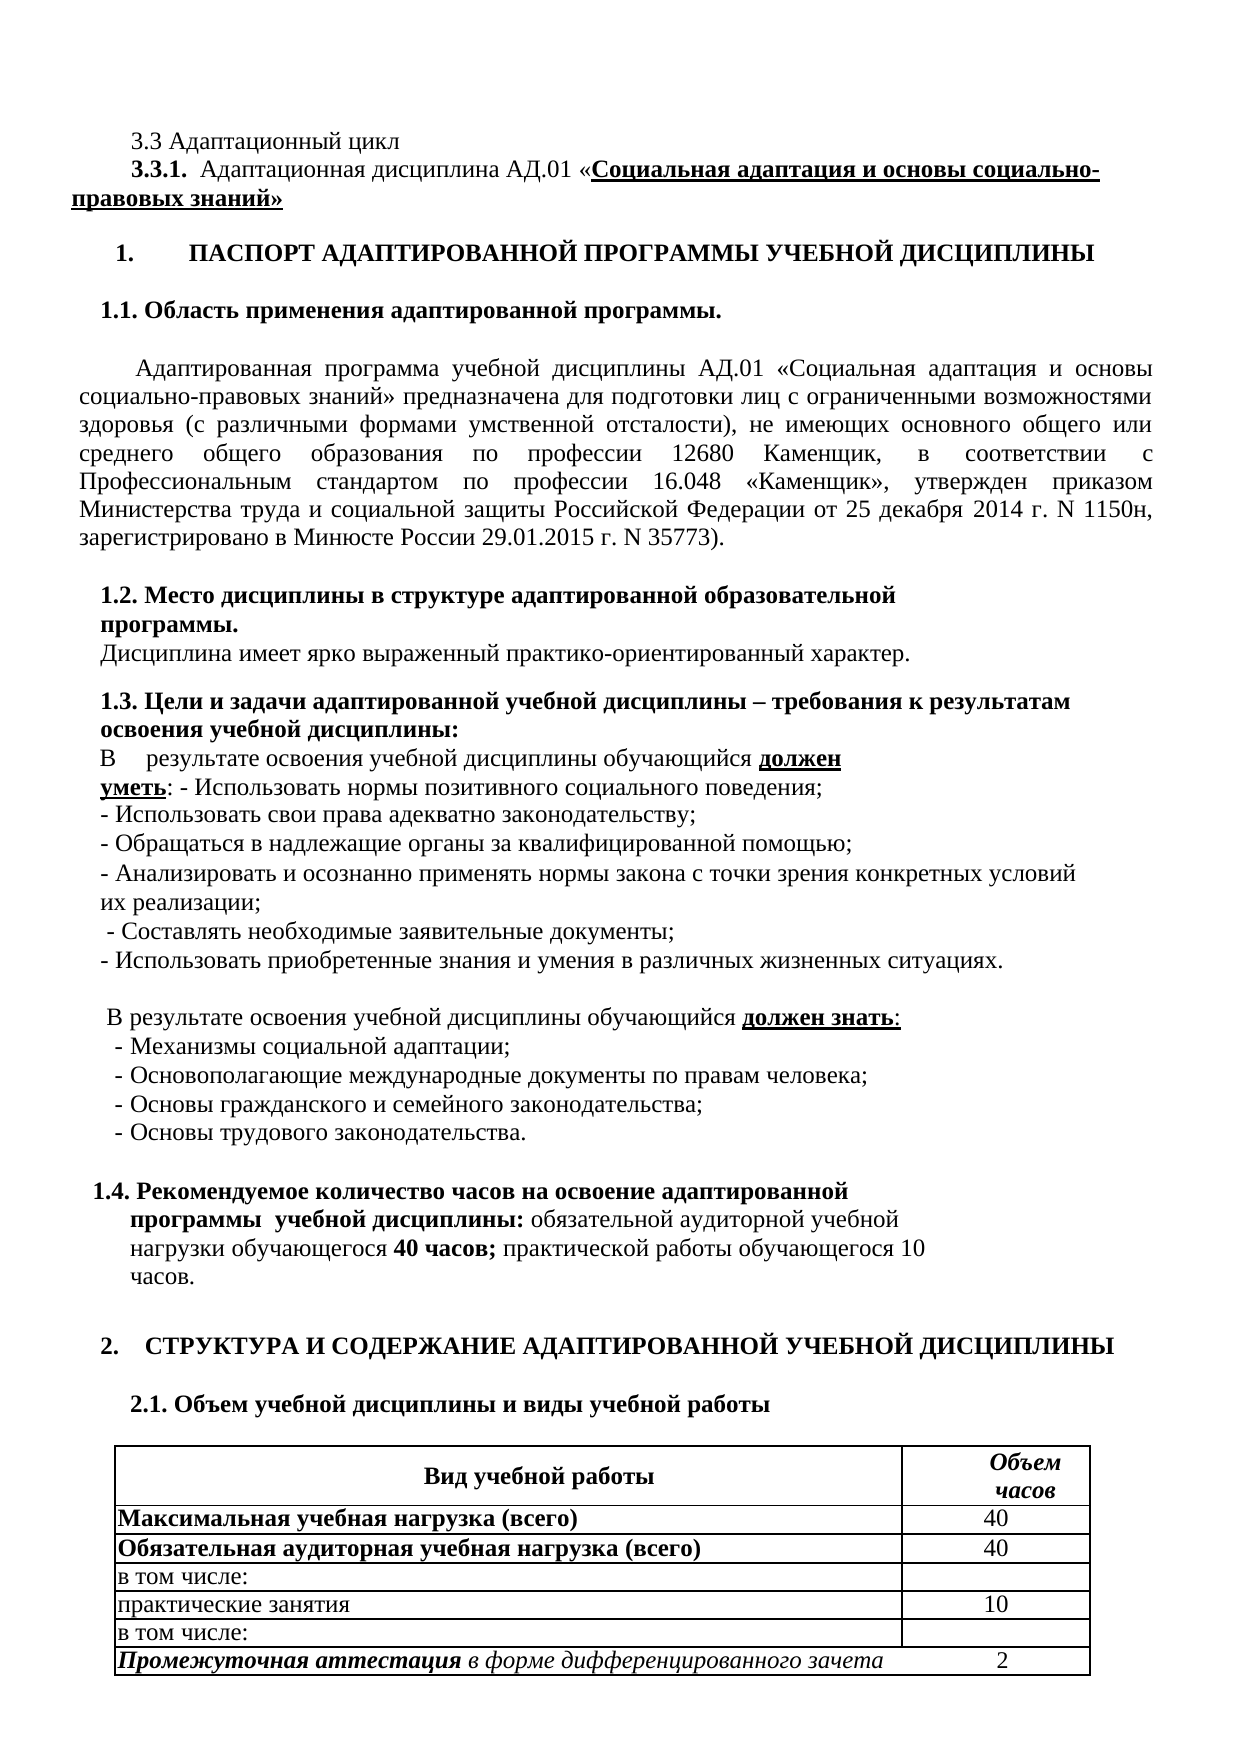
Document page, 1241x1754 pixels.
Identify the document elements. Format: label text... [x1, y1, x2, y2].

text В результате освоения учебной дисциплины обучающийся должен уметь: - Использовать нормы позитивного социального поведения; [99, 744, 842, 800]
list Анализировать и осознанно применять нормы закона с точки зрения конкретных условий их реализации; [100, 858, 1108, 916]
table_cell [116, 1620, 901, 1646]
text Адаптированная программа учебной дисциплины АД.01 «Социальная адаптация и основы социально-правовых знаний» предназначена для подготовки лиц с ограниченными возможностями здоровья (с различными формами умственной отсталости), не имеющих основного общего или среднего общего образования по профессии 12680 Каменщик, в соответствии с Профессиональным стандартом по профессии 16.048 «Каменщик», утвержден приказом Министерства труда и социальной защиты Российской Федерации от 25 декабря 2014 г. N 1150н, зарегистрировано в Минюсте России 29.01.2015 г. N 35773). [79, 353, 1153, 551]
list Адаптационная дисциплина АД.01 «Социальная адаптация и основы социально- правовых знаний» [71, 155, 1113, 211]
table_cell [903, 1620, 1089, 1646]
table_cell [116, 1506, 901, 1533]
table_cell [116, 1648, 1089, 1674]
subtitle СТРУКТУРА И СОДЕРЖАНИЕ АДАПТИРОВАННОЙ УЧЕБНОЙ ДИСЦИПЛИНЫ [100, 1331, 1165, 1360]
list Область применения адаптированной программы. [100, 295, 1165, 324]
list Обращаться в надлежащие органы за квалифицированной помощью; [100, 829, 1165, 857]
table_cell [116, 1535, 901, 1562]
list Составлять необходимые заявительные документы; [106, 916, 1165, 945]
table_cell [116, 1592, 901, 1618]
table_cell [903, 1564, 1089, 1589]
list Механизмы социальной адаптации; [114, 1031, 1165, 1060]
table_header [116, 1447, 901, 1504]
list Использовать свои права адекватно законодательству; [100, 800, 1165, 829]
list Адаптационный цикл [131, 127, 1165, 155]
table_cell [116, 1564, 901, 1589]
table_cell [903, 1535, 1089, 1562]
text Дисциплина имеет ярко выраженный практико-ориентированный характер. [100, 638, 1165, 666]
subtitle Цели и задачи адаптированной учебной дисциплины – требования к результатам освоения учебной дисциплины: [100, 688, 1120, 743]
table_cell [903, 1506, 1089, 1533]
list Основополагающие международные документы по правам человека; [114, 1060, 1165, 1089]
list Основы гражданского и семейного законодательства; [114, 1089, 1165, 1117]
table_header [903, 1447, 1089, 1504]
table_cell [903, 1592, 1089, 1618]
text В результате освоения учебной дисциплины обучающийся должен знать: [106, 1002, 1165, 1031]
list Основы трудового законодательства. [114, 1117, 1165, 1146]
list Объем учебной дисциплины и виды учебной работы [130, 1389, 1165, 1418]
list Рекомендуемое количество часов на освоение адаптированной программы учебной дисциплины: обязательной аудиторной учебной нагрузки обучающегося 40 часов; практической работы обучающегося 10 часов. [92, 1177, 926, 1290]
list Использовать приобретенные знания и умения в различных жизненных ситуациях. [100, 945, 1165, 973]
subtitle ПАСПОРТ АДАПТИРОВАННОЙ ПРОГРАММЫ УЧЕБНОЙ ДИСЦИПЛИНЫ [115, 238, 1165, 267]
subtitle Место дисциплины в структуре адаптированной образовательной программы. [100, 580, 1028, 638]
